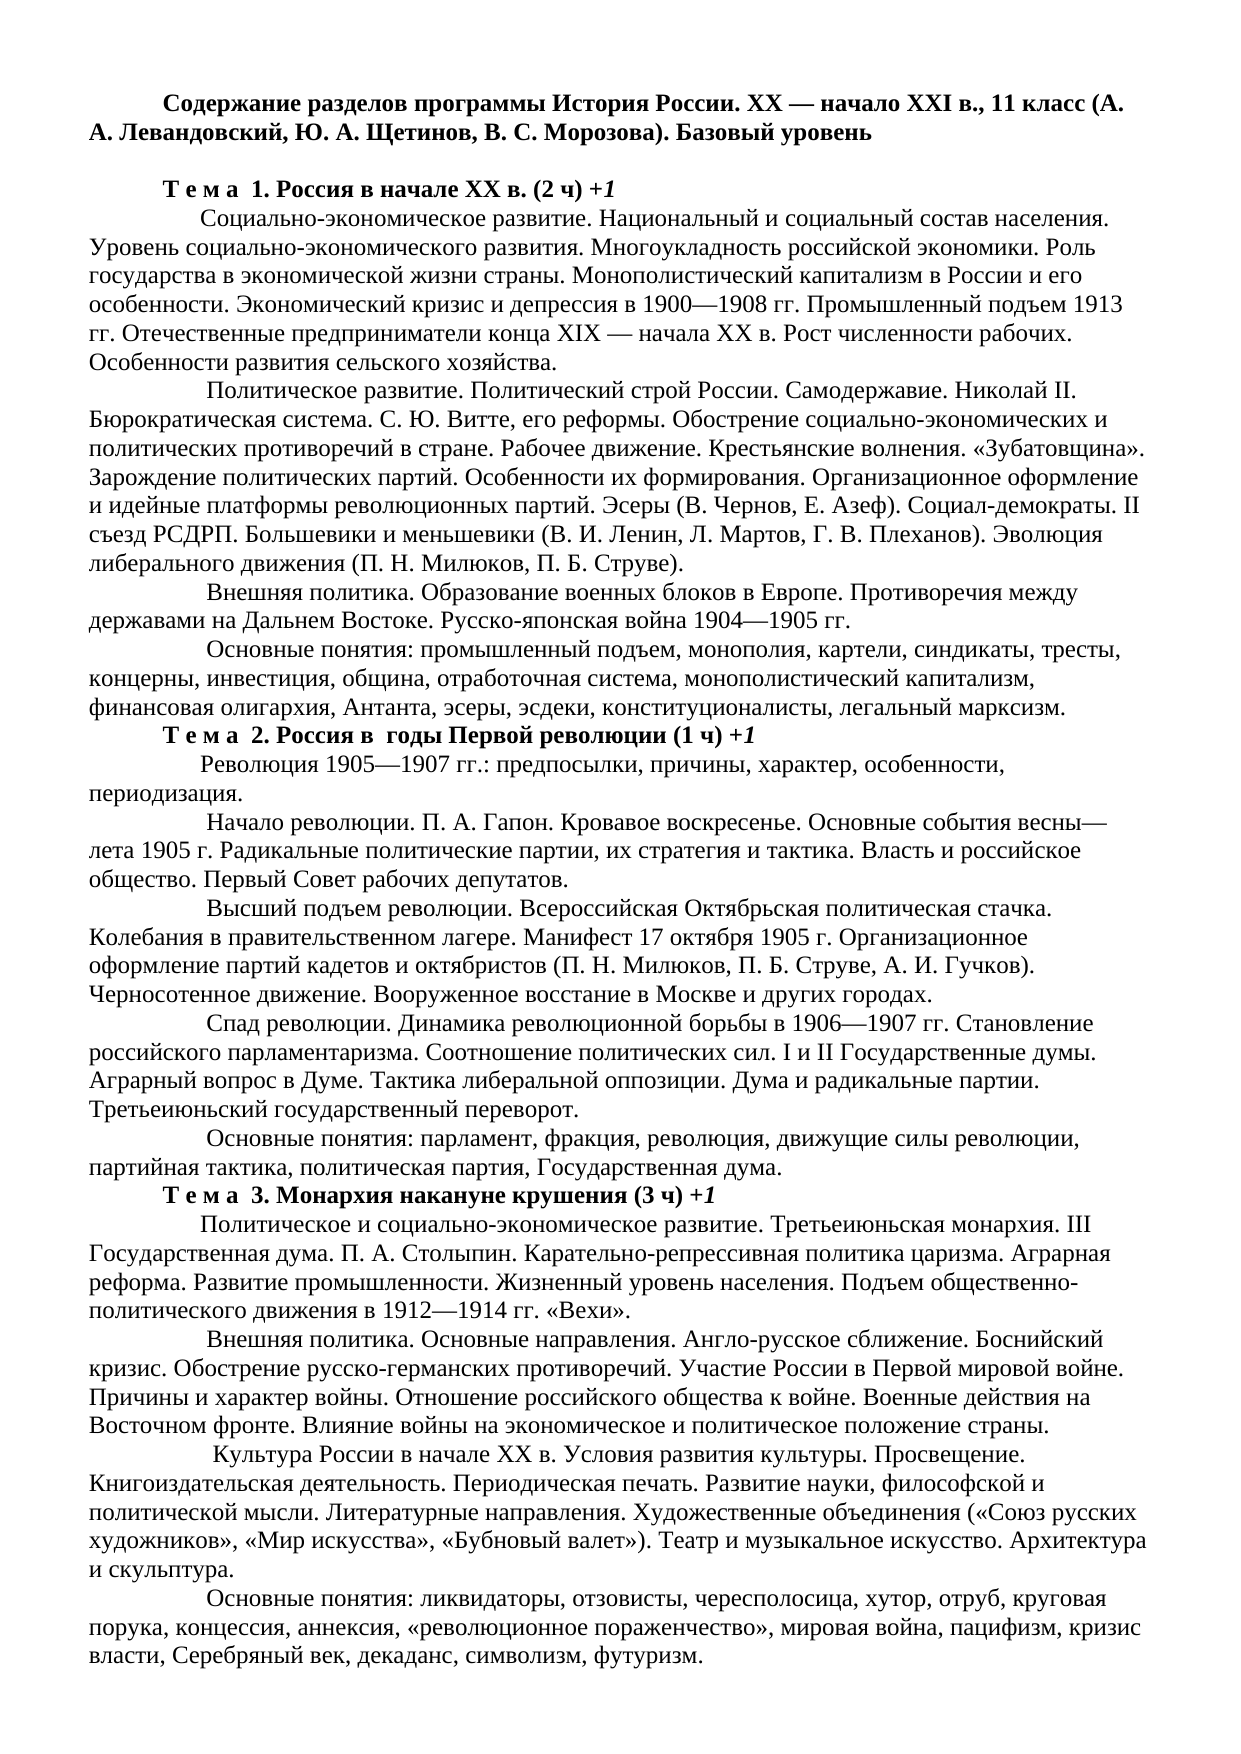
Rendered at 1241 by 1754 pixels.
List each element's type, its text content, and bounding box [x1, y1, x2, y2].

text Т е м а 2. Россия в годы Первой революции (1 ч) +1 [89, 720, 1152, 749]
text Содержание разделов программы История России. XX — начало XXI в., 11 класс (А. А. Левандовский, Ю. А. Щетинов, В. С. Морозова). Базовый уровень [89, 88, 1152, 145]
text Культура России в начале XX в. Условия развития культуры. Просвещение. Книгоиздательская деятельность. Периодическая печать. Развитие науки, философской и политической мысли. Литературные направления. Художественные объединения («Союз русских художников», «Мир искусства», «Бубновый валет»). Театр и музыкальное искусство. Архитектура и скульптура. [89, 1439, 1152, 1583]
text Социально-экономическое развитие. Национальный и социальный состав населения. Уровень социально-экономического развития. Многоукладность российской экономики. Роль государства в экономической жизни страны. Монополистический капитализм в России и его особенности. Экономический кризис и депрессия в 1900—1908 гг. Промышленный подъем 1913 гг. Отечественные предприниматели конца XIX — начала XX в. Рост численности рабочих. Особенности развития сельского хозяйства. [89, 203, 1152, 375]
text Т е м а 1. Россия в начале XX в. (2 ч) +1 [89, 174, 1152, 203]
text Высший подъем революции. Всероссийская Октябрьская политическая стачка. Колебания в правительственном лагере. Манифест 17 октября . Организационное оформление партий кадетов и октябристов (П. Н. Милюков, П. Б. Струве, А. И. Гучков). Черносотенное движение. Вооруженное восстание в Москве и других городах. [89, 893, 1152, 1008]
text Т е м а 3. Монархия накануне крушения (3 ч) +1 [89, 1180, 1152, 1209]
text Политическое развитие. Политический строй России. Самодержавие. Николай II. Бюрократическая система. С. Ю. Витте, его реформы. Обострение социально-экономических и политических противоречий в стране. Рабочее движение. Крестьянские волнения. «Зубатовщина». Зарождение политических партий. Особенности их формирования. Организационное оформление и идейные платформы революционных партий. Эсеры (В. Чернов, Е. Азеф). Социал-демократы. II съезд РСДРП. Большевики и меньшевики (В. И. Ленин, Л. Мартов, Г. В. Плеханов). Эволюция либерального движения (П. Н. Милюков, П. Б. Струве). [89, 375, 1152, 577]
text Основные понятия: промышленный подъем, монополия, картели, синдикаты, тресты, концерны, инвестиция, община, отработочная система, монополистический капитализм, финансовая олигархия, Антанта, эсеры, эсдеки, конституционалисты, легальный марксизм. [89, 634, 1152, 720]
text Начало революции. П. А. Гапон. Кровавое воскресенье. Основные события весны—лета . Радикальные политические партии, их стратегия и тактика. Власть и российское общество. Первый Совет рабочих депутатов. [89, 807, 1152, 893]
text Основные понятия: ликвидаторы, отзовисты, чересполосица, хутор, отруб, круговая порука, концессия, аннексия, «революционное пораженчество», мировая война, пацифизм, кризис власти, Серебряный век, декаданс, символизм, футуризм. [89, 1583, 1152, 1669]
text Основные понятия: парламент, фракция, революция, движущие силы революции, партийная тактика, политическая партия, Государственная дума. [89, 1123, 1152, 1180]
text Спад революции. Динамика революционной борьбы в 1906—1907 гг. Становление российского парламентаризма. Соотношение политических сил. I и II Государственные думы. Аграрный вопрос в Думе. Тактика либеральной оппозиции. Дума и радикальные партии. Третьеиюньский государственный переворот. [89, 1008, 1152, 1123]
text Политическое и социально-экономическое развитие. Третьеиюньская монархия. III Государственная дума. П. А. Столыпин. Карательно-репрессивная политика царизма. Аграрная реформа. Развитие промышленности. Жизненный уровень населения. Подъем общественно-политического движения в 1912—1914 гг. «Вехи». [89, 1209, 1152, 1324]
text Внешняя политика. Образование военных блоков в Европе. Противоречия между державами на Дальнем Востоке. Русско-японская война 1904—1905 гг. [89, 577, 1152, 634]
text Революция 1905—1907 гг.: предпосылки, причины, характер, особенности, периодизация. [89, 749, 1152, 807]
text Внешняя политика. Основные направления. Англо-русское сближение. Боснийский кризис. Обострение русско-германских противоречий. Участие России в Первой мировой войне. Причины и характер войны. Отношение российского общества к войне. Военные действия на Восточном фронте. Влияние войны на экономическое и политическое положение страны. [89, 1324, 1152, 1439]
